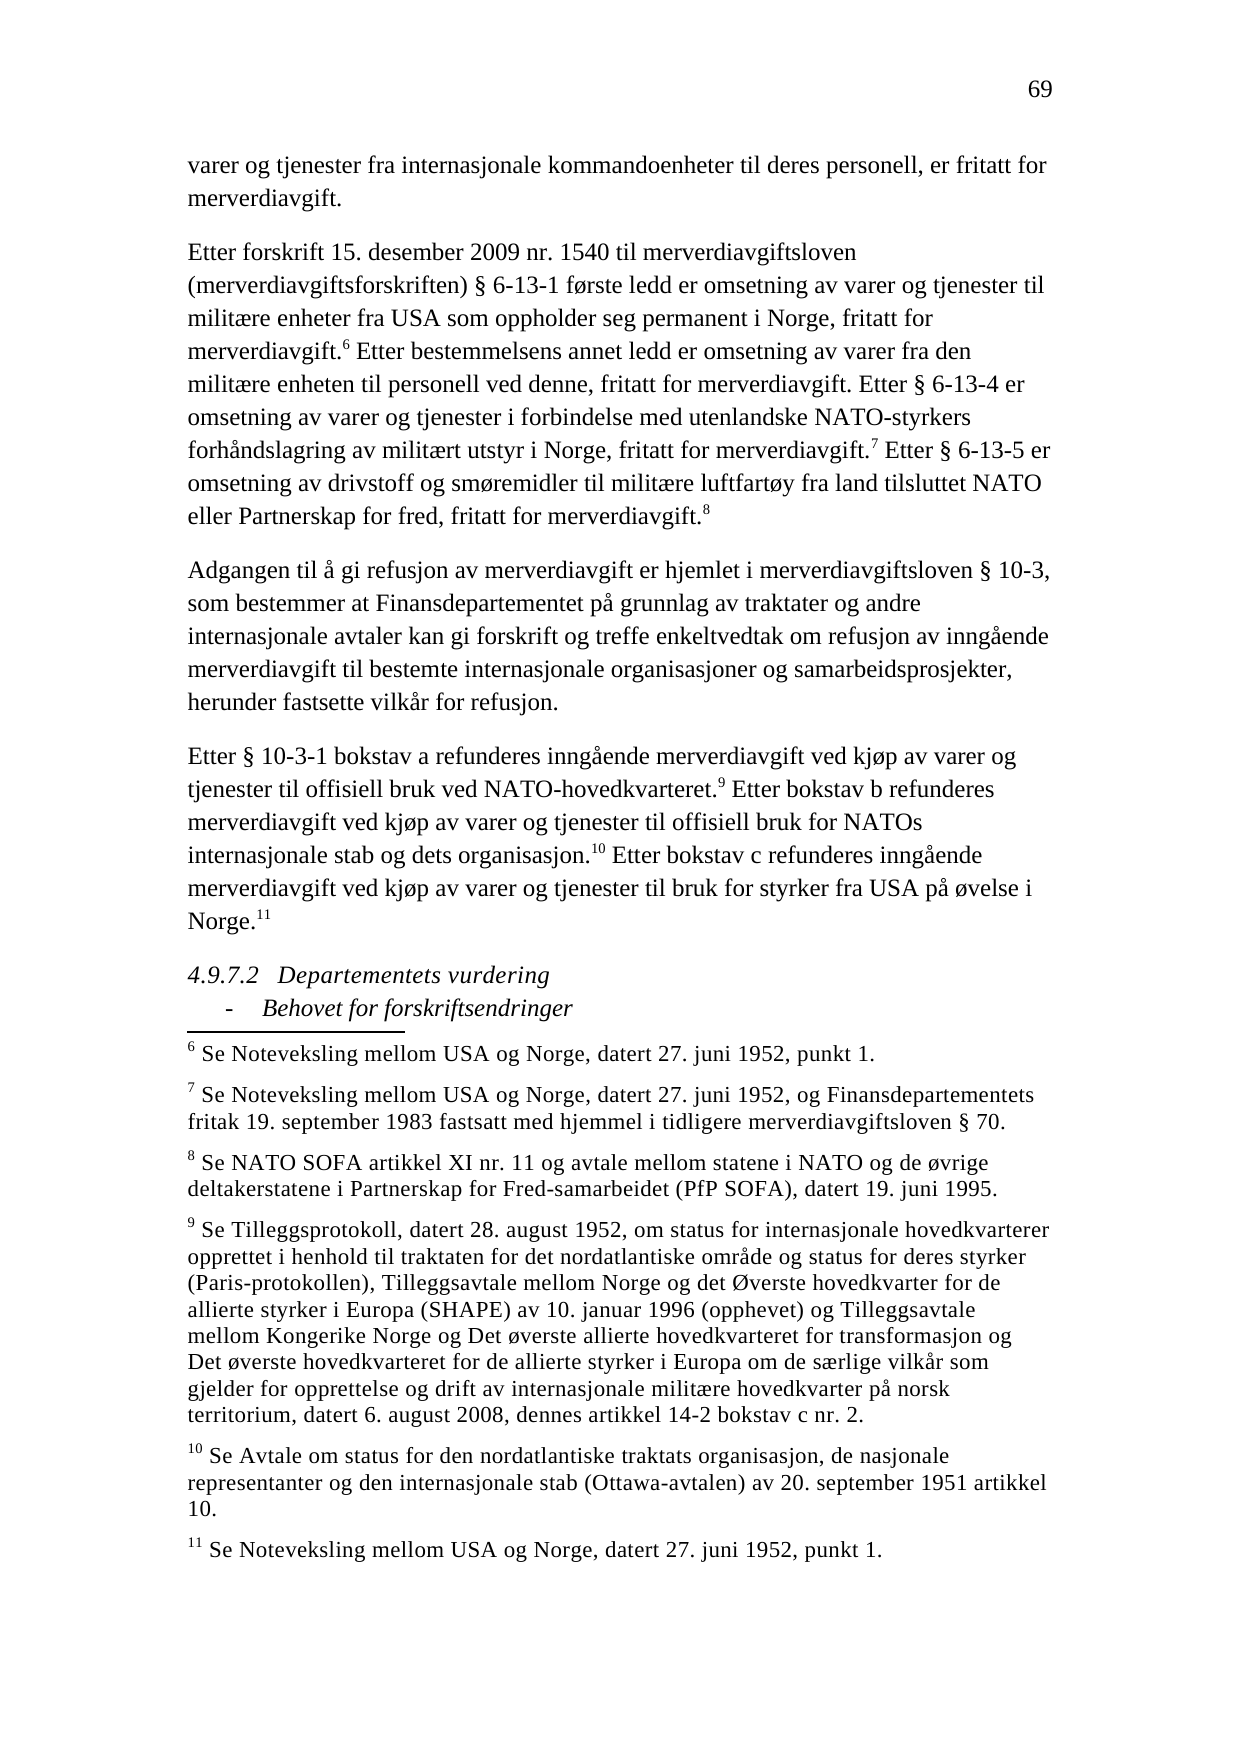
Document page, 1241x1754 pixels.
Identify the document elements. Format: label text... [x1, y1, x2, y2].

list Behovet for forskriftsendringer [225, 993, 1053, 1022]
subtitle Departementets vurdering [187, 960, 1053, 988]
text Etter forskrift 15. desember 2009 nr. 1540 til merverdiavgiftsloven (merverdiavgiftsforskriften) § 6-13-1 første ledd er omsetning av varer og tjenester til militære enheter fra USA som oppholder seg permanent i Norge, fritatt for merverdiavgift. Etter bestemmelsens annet ledd er omsetning av varer fra den militære enheten til personell ved denne, fritatt for merverdiavgift. Etter § 6-13-4 er omsetning av varer og tjenester i forbindelse med utenlandske NATO-styrkers forhåndslagring av militært utstyr i Norge, fritatt for merverdiavgift. Etter § 6-13-5 er omsetning av drivstoff og smøremidler til militære luftfartøy fra land tilsluttet NATO eller Partnerskap for fred, fritatt for merverdiavgift. [187, 237, 1053, 530]
text Etter § 10-3-1 bokstav a refunderes inngående merverdiavgift ved kjøp av varer og tjenester til offisiell bruk ved NATO-hovedkvarteret. Etter bokstav b refunderes merverdiavgift ved kjøp av varer og tjenester til offisiell bruk for NATOs internasjonale stab og dets organisasjon. Etter bokstav c refunderes inngående merverdiavgift ved kjøp av varer og tjenester til bruk for styrker fra USA på øvelse i Norge. [187, 741, 1053, 935]
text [187, 150, 1053, 212]
text Adgangen til å gi refusjon av merverdiavgift er hjemlet i merverdiavgiftsloven § 10-3, som bestemmer at Finansdepartementet på grunnlag av traktater og andre internasjonale avtaler kan gi forskrift og treffe enkeltvedtak om refusjon av inngående merverdiavgift til bestemte internasjonale organisasjoner og samarbeidsprosjekter, herunder fastsette vilkår for refusjon. [187, 555, 1053, 716]
